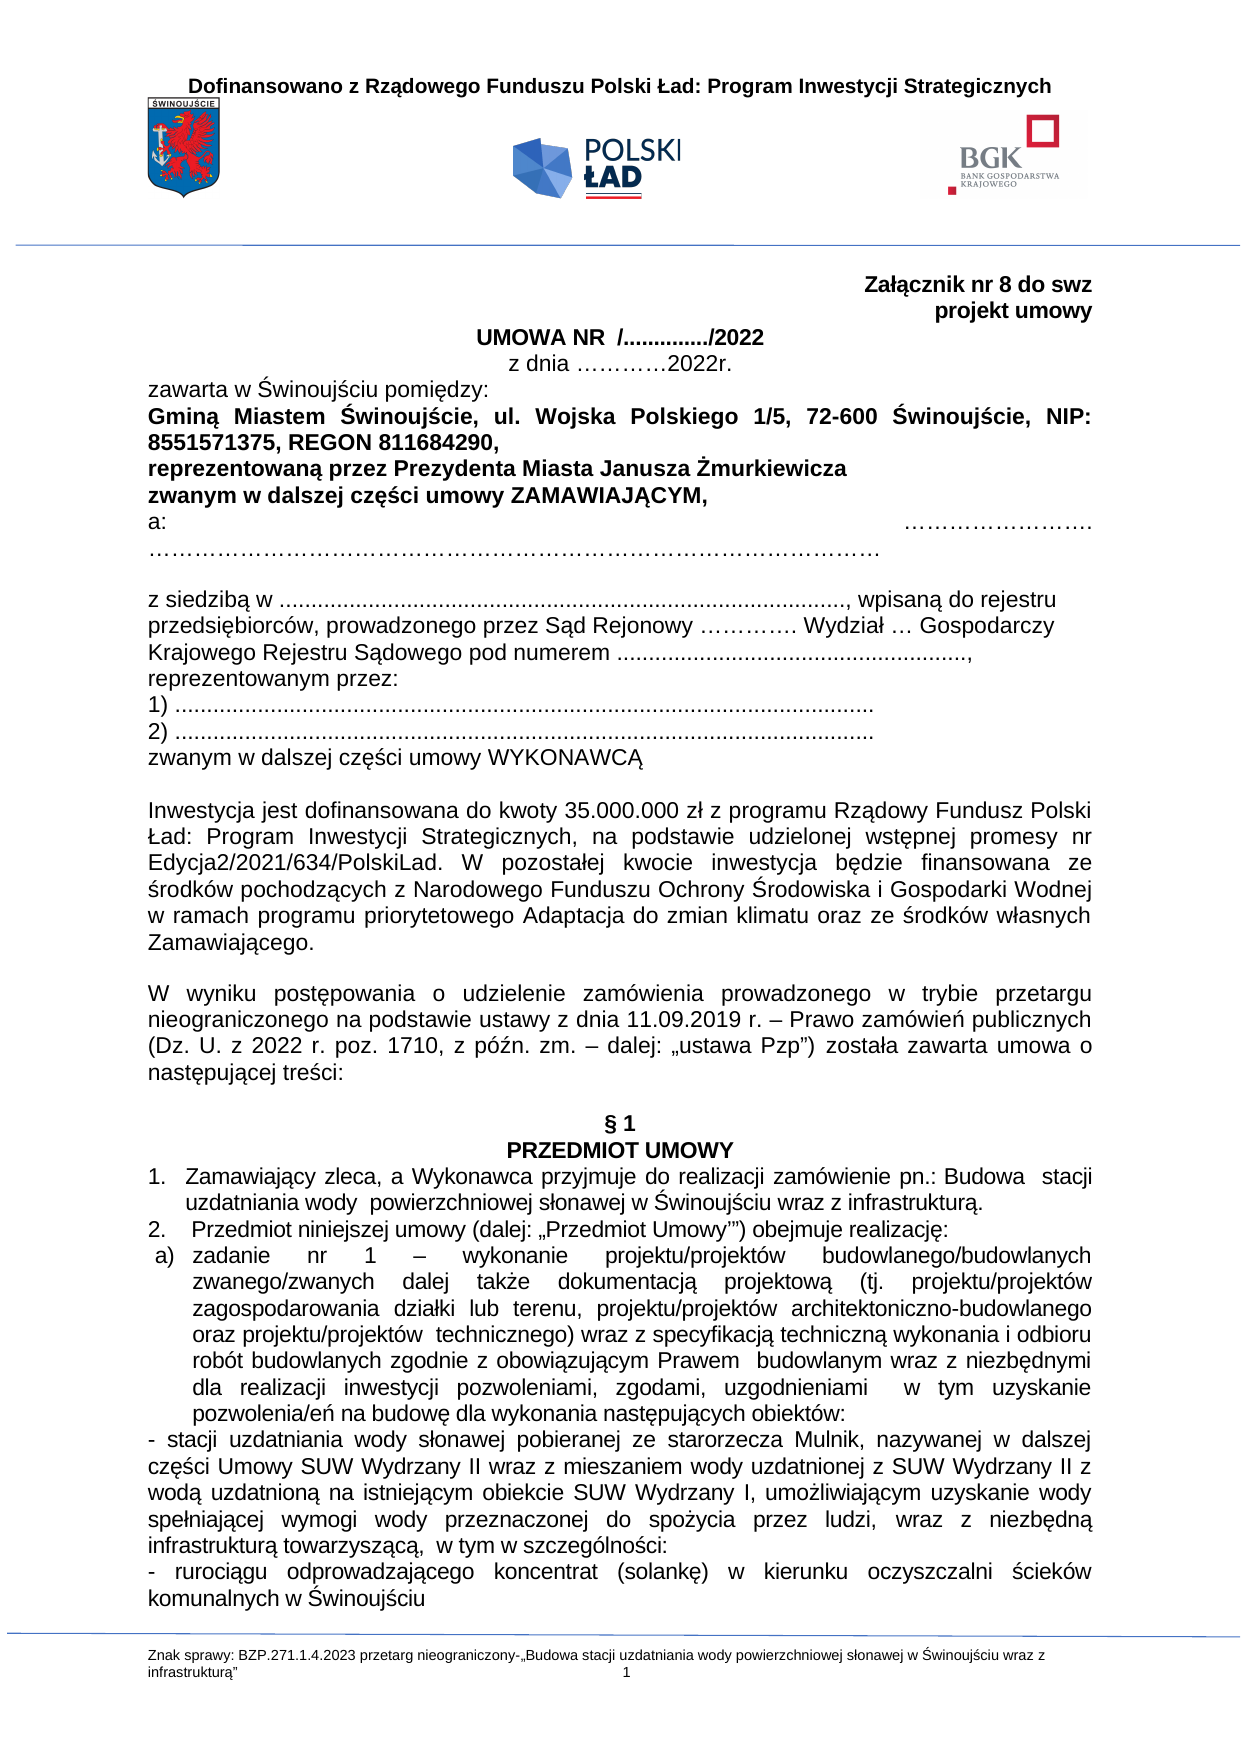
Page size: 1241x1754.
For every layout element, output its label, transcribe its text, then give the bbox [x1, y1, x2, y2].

title § 1 [148, 1110, 1092, 1137]
text Gminą Miastem Świnoujście, ul. Wojska Polskiego 1/5, 72-600 Świnoujście, NIP: 8551571375, REGON 811684290, [148, 403, 1092, 455]
list zadanie nr 1 – wykonanie projektu/projektów budowlanego/budowlanych zwanego/zwanych dalej także dokumentacją projektową (tj. projektu/projektów zagospodarowania działki lub terenu, projektu/projektów architektoniczno-budowlanego oraz projektu/projektów technicznego) wraz z specyfikacją techniczną wykonania i odbioru robót budowlanych zgodnie z obowiązującym Prawem budowlanym wraz z niezbędnymi dla realizacji inwestycji pozwoleniami, zgodami, uzgodnieniami w tym uzyskanie pozwolenia/eń na budowę dla wykonania następujących obiektów: [154, 1242, 1092, 1426]
picture [919, 110, 1088, 199]
title UMOWA NR /............../2022 [148, 324, 1092, 350]
title projekt umowy [148, 297, 1092, 324]
list Przedmiot niniejszej umowy (dalej: „Przedmiot Umowy’”) obejmuje realizację: [148, 1216, 1092, 1242]
text 1) .............................................................................................................. [148, 691, 1092, 718]
text - rurociągu odprowadzającego koncentrat (solankę) w kierunku oczyszczalni ścieków komunalnych w Świnoujściu [148, 1558, 1092, 1611]
text zwanym w dalszej części umowy WYKONAWCĄ [148, 744, 1092, 770]
text zwanym w dalszej części umowy ZAMAWIAJĄCYM, [148, 482, 1092, 508]
text reprezentowanym przez: [148, 665, 1092, 691]
text z siedzibą w ........................................................................................., wpisaną do rejestru przedsiębiorców, prowadzonego przez Sąd Rejonowy …………. Wydział … Gospodarczy Krajowego Rejestru Sądowego pod numerem ......................................................., [148, 586, 1092, 665]
text zawarta w Świnoujściu pomiędzy: [148, 376, 1092, 403]
text Inwestycja jest dofinansowana do kwoty 35.000.000 zł z programu Rządowy Fundusz Polski Ład: Program Inwestycji Strategicznych, na podstawie udzielonej wstępnej promesy nr Edycja2/2021/634/PolskiLad. W pozostałej kwocie inwestycja będzie finansowana ze środków pochodzących z Narodowego Funduszu Ochrony Środowiska i Gospodarki Wodnej w ramach programu priorytetowego Adaptacja do zmian klimatu oraz ze środków własnych Zamawiającego. [148, 797, 1092, 955]
list Zamawiający zleca, a Wykonawca przyjmuje do realizacji zamówienie pn.: Budowa stacji uzdatniania wody powierzchniowej słonawej w Świnoujściu wraz z infrastrukturą. [148, 1163, 1092, 1216]
text W wyniku postępowania o udzielenie zamówienia prowadzonego w trybie przetargu nieograniczonego na podstawie ustawy z dnia 11.09.2019 r. – Prawo zamówień publicznych (Dz. U. z 2022 r. poz. 1710, z późn. zm. – dalej: „ustawa Pzp”) została zawarta umowa o następującej treści: [148, 980, 1092, 1085]
text a: …………………….…………………………………………………………………………………… [148, 508, 1092, 561]
text z dnia …………2022r. [148, 350, 1092, 376]
picture [513, 138, 680, 199]
text 2) .............................................................................................................. [148, 718, 1092, 744]
picture [147, 97, 220, 199]
title Załącznik nr 8 do swz [148, 271, 1092, 297]
title PRZEDMIOT UMOWY [148, 1137, 1092, 1163]
text - stacji uzdatniania wody słonawej pobieranej ze starorzecza Mulnik, nazywanej w dalszej części Umowy SUW Wydrzany II wraz z mieszaniem wody uzdatnionej z SUW Wydrzany II z wodą uzdatnioną na istniejącym obiekcie SUW Wydrzany I, umożliwiającym uzyskanie wody spełniającej wymogi wody przeznaczonej do spożycia przez ludzi, wraz z niezbędną infrastrukturą towarzyszącą, w tym w szczególności: [148, 1426, 1092, 1558]
text reprezentowaną przez Prezydenta Miasta Janusza Żmurkiewicza [148, 455, 1092, 482]
